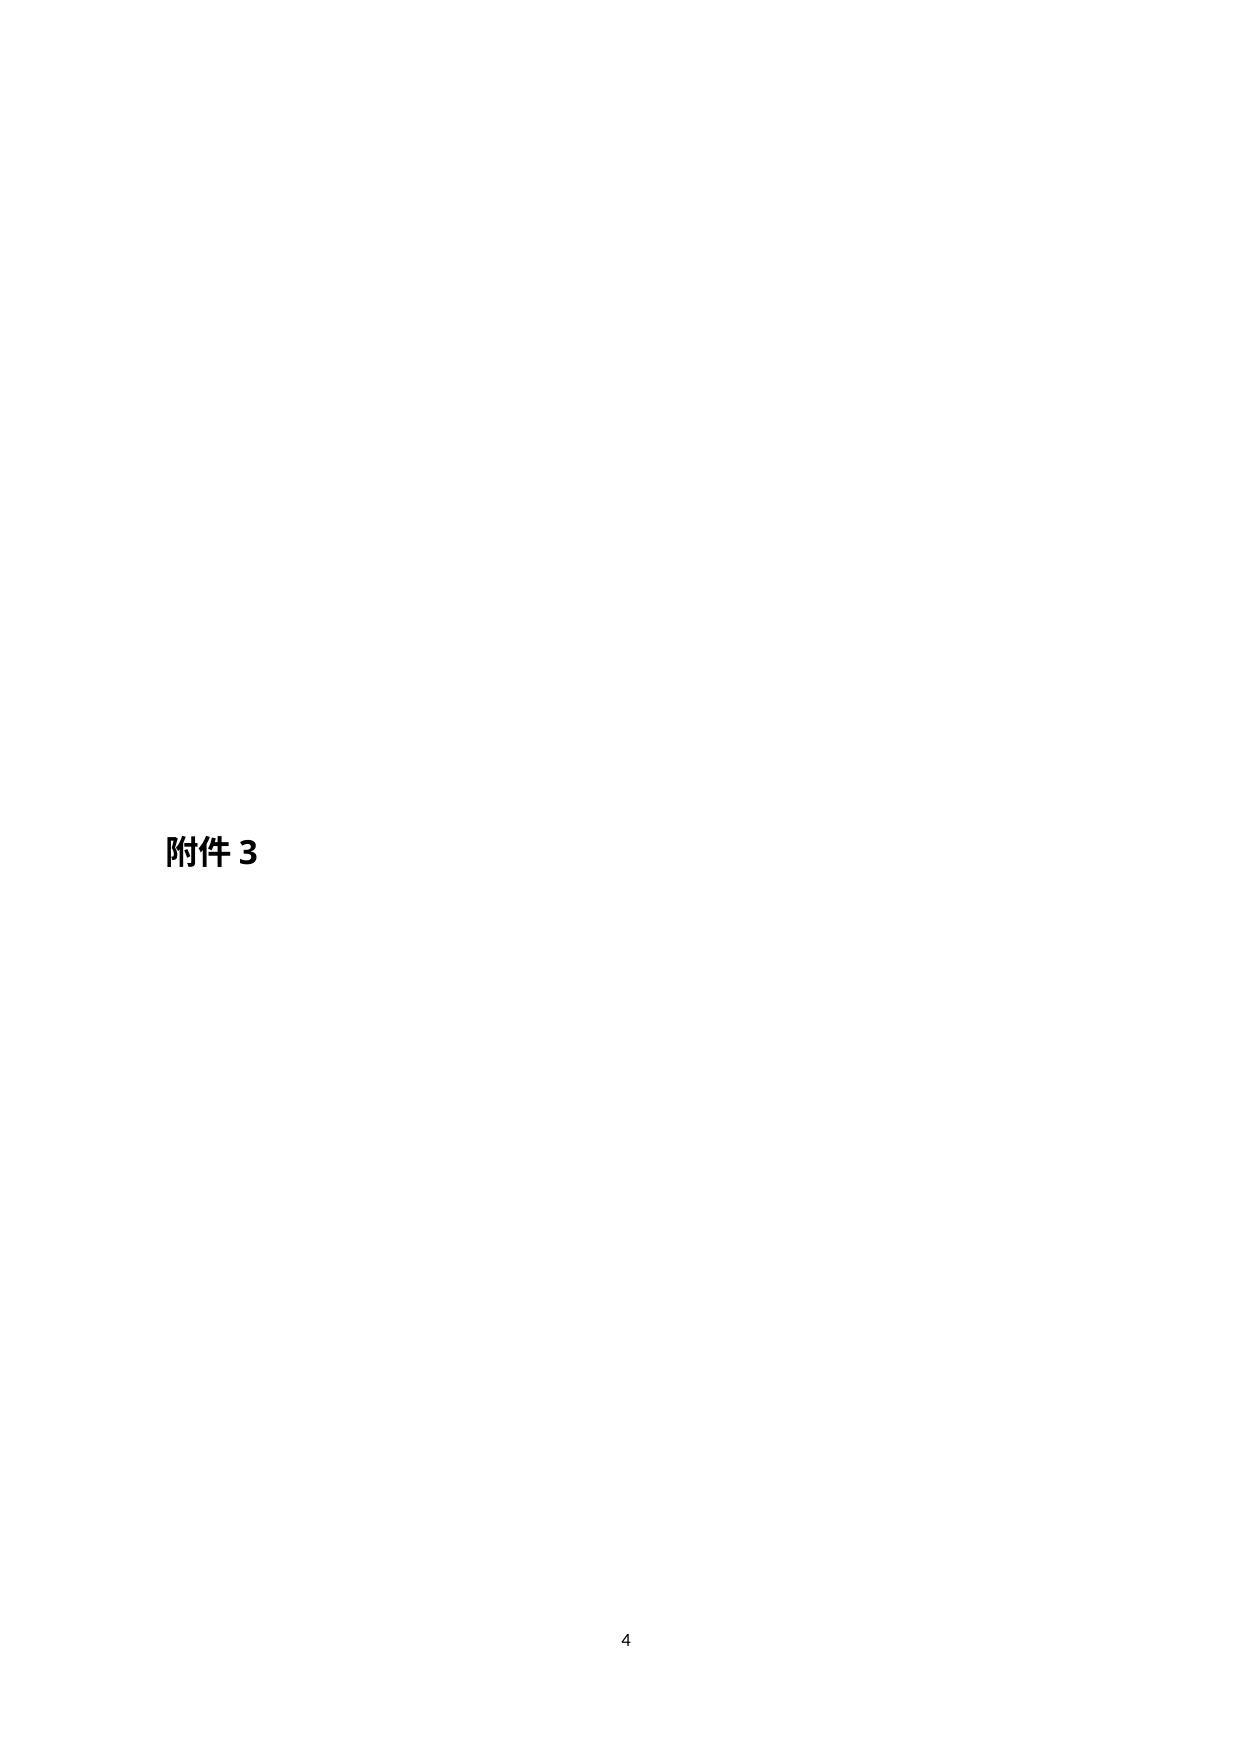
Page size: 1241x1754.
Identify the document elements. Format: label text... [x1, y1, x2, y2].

text 附件3 [165, 818, 1087, 883]
